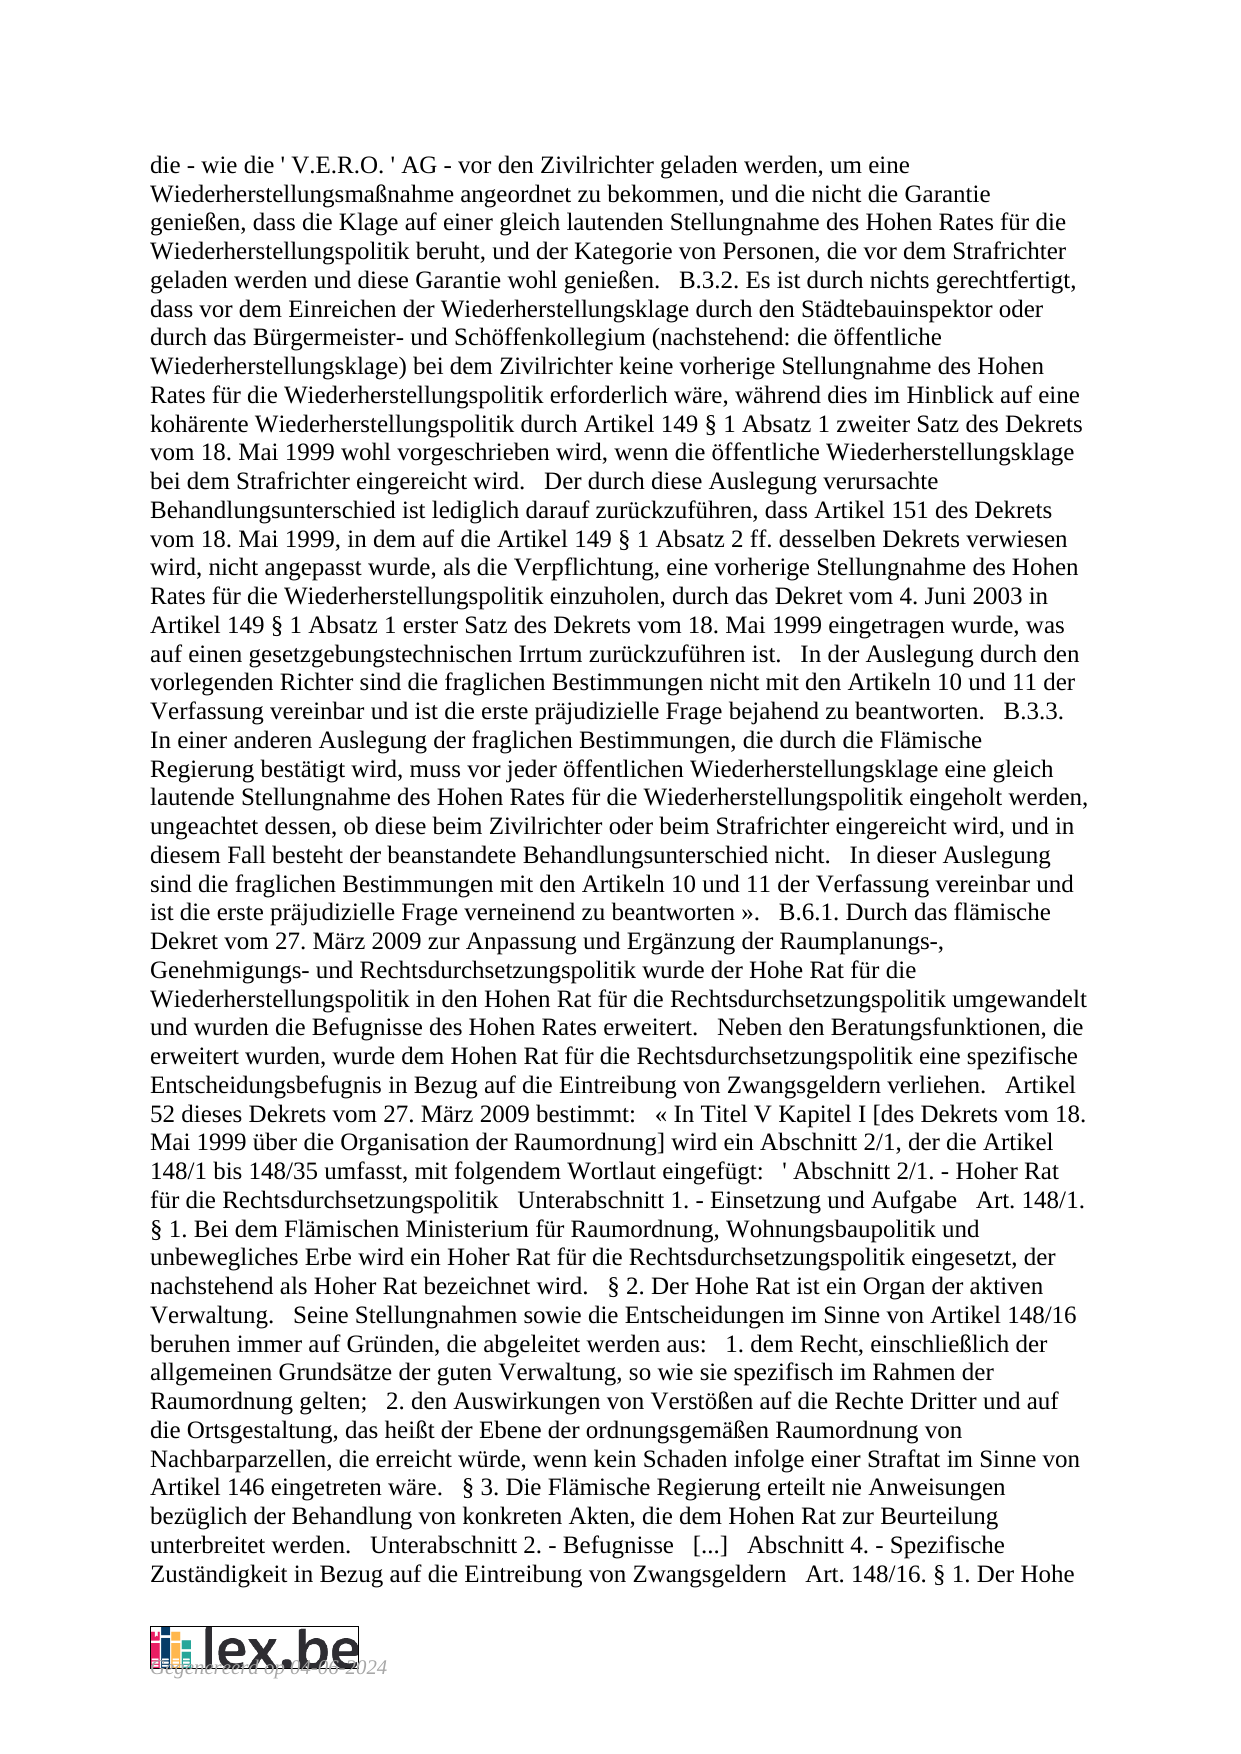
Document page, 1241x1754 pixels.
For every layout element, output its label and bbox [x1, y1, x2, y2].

picture [151, 1627, 358, 1668]
text [150, 150, 1090, 1587]
